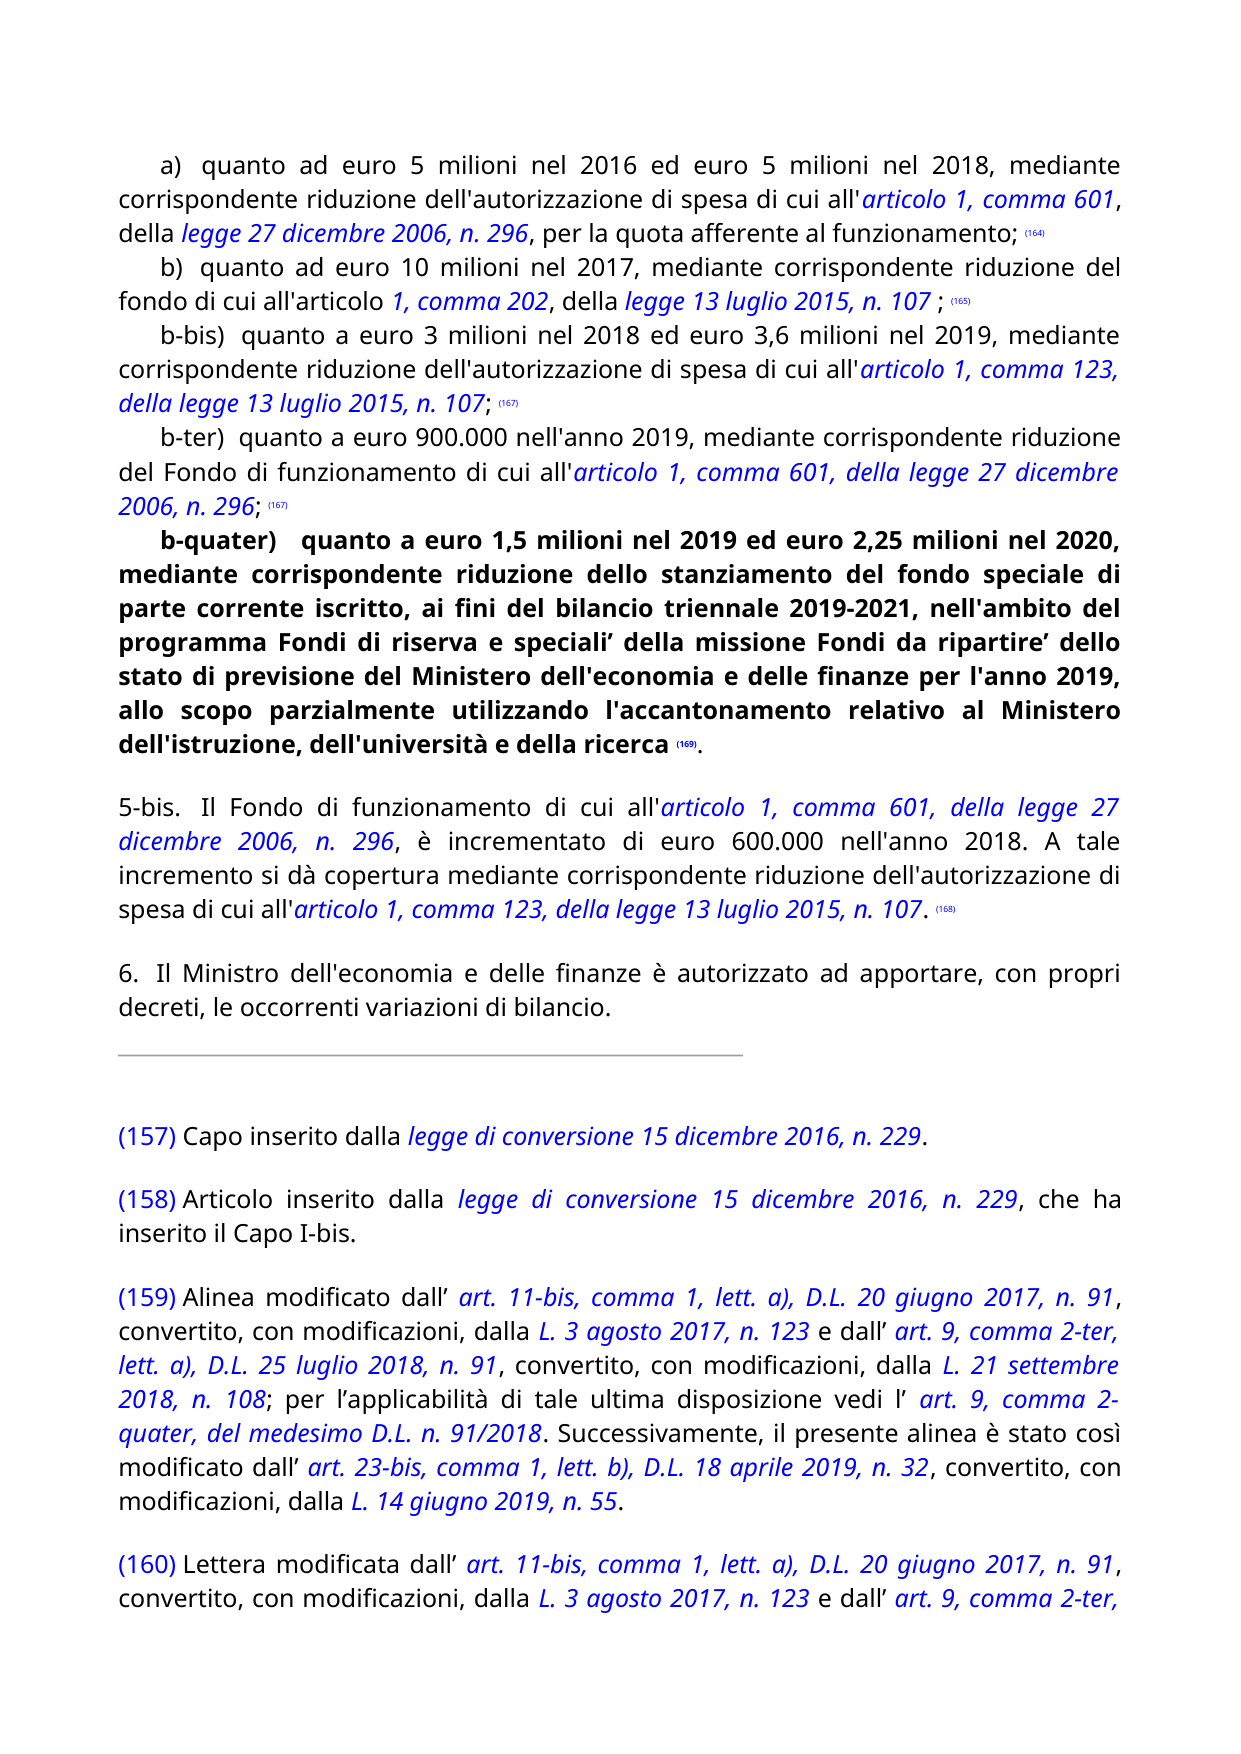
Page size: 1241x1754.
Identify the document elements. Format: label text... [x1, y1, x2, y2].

text b-bis) quanto a euro 3 milioni nel 2018 ed euro 3,6 milioni nel 2019, mediante corrispondente riduzione dell'autorizzazione di spesa di cui all'articolo 1, comma 123, della legge 13 luglio 2015, n. 107; (167) [118, 318, 1122, 420]
text 5-bis. Il Fondo di funzionamento di cui all'articolo 1, comma 601, della legge 27 dicembre 2006, n. 296, è incrementato di euro 600.000 nell'anno 2018. A tale incremento si dà copertura mediante corrispondente riduzione dell'autorizzazione di spesa di cui all'articolo 1, comma 123, della legge 13 luglio 2015, n. 107. (168) [118, 790, 1122, 926]
text (159) Alinea modificato dall’ art. 11-bis, comma 1, lett. a), D.L. 20 giugno 2017, n. 91, convertito, con modificazioni, dalla L. 3 agosto 2017, n. 123 e dall’ art. 9, comma 2-ter, lett. a), D.L. 25 luglio 2018, n. 91, convertito, con modificazioni, dalla L. 21 settembre 2018, n. 108; per l’applicabilità di tale ultima disposizione vedi l’ art. 9, comma 2-quater, del medesimo D.L. n. 91/2018. Successivamente, il presente alinea è stato così modificato dall’ art. 23-bis, comma 1, lett. b), D.L. 18 aprile 2019, n. 32, convertito, con modificazioni, dalla L. 14 giugno 2019, n. 55. [118, 1279, 1122, 1518]
text (157) Capo inserito dalla legge di conversione 15 dicembre 2016, n. 229. [118, 1119, 1122, 1153]
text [118, 1547, 1122, 1615]
text b-quater) quanto a euro 1,5 milioni nel 2019 ed euro 2,25 milioni nel 2020, mediante corrispondente riduzione dello stanziamento del fondo speciale di parte corrente iscritto, ai fini del bilancio triennale 2019-2021, nell'ambito del programma Fondi di riserva e speciali’ della missione Fondi da ripartire’ dello stato di previsione del Ministero dell'economia e delle finanze per l'anno 2019, allo scopo parzialmente utilizzando l'accantonamento relativo al Ministero dell'istruzione, dell'università e della ricerca (169). [118, 522, 1122, 761]
text a) quanto ad euro 5 milioni nel 2016 ed euro 5 milioni nel 2018, mediante corrispondente riduzione dell'autorizzazione di spesa di cui all'articolo 1, comma 601, della legge 27 dicembre 2006, n. 296, per la quota afferente al funzionamento; (164) [118, 148, 1122, 250]
text 6. Il Ministro dell'economia e delle finanze è autorizzato ad apportare, con propri decreti, le occorrenti variazioni di bilancio. [118, 955, 1122, 1023]
text b-ter) quanto a euro 900.000 nell'anno 2019, mediante corrispondente riduzione del Fondo di funzionamento di cui all'articolo 1, comma 601, della legge 27 dicembre 2006, n. 296; (167) [118, 420, 1122, 522]
text b) quanto ad euro 10 milioni nel 2017, mediante corrispondente riduzione del fondo di cui all'articolo 1, comma 202, della legge 13 luglio 2015, n. 107 ; (165) [118, 250, 1122, 318]
text (158) Articolo inserito dalla legge di conversione 15 dicembre 2016, n. 229, che ha inserito il Capo I-bis. [118, 1182, 1122, 1250]
